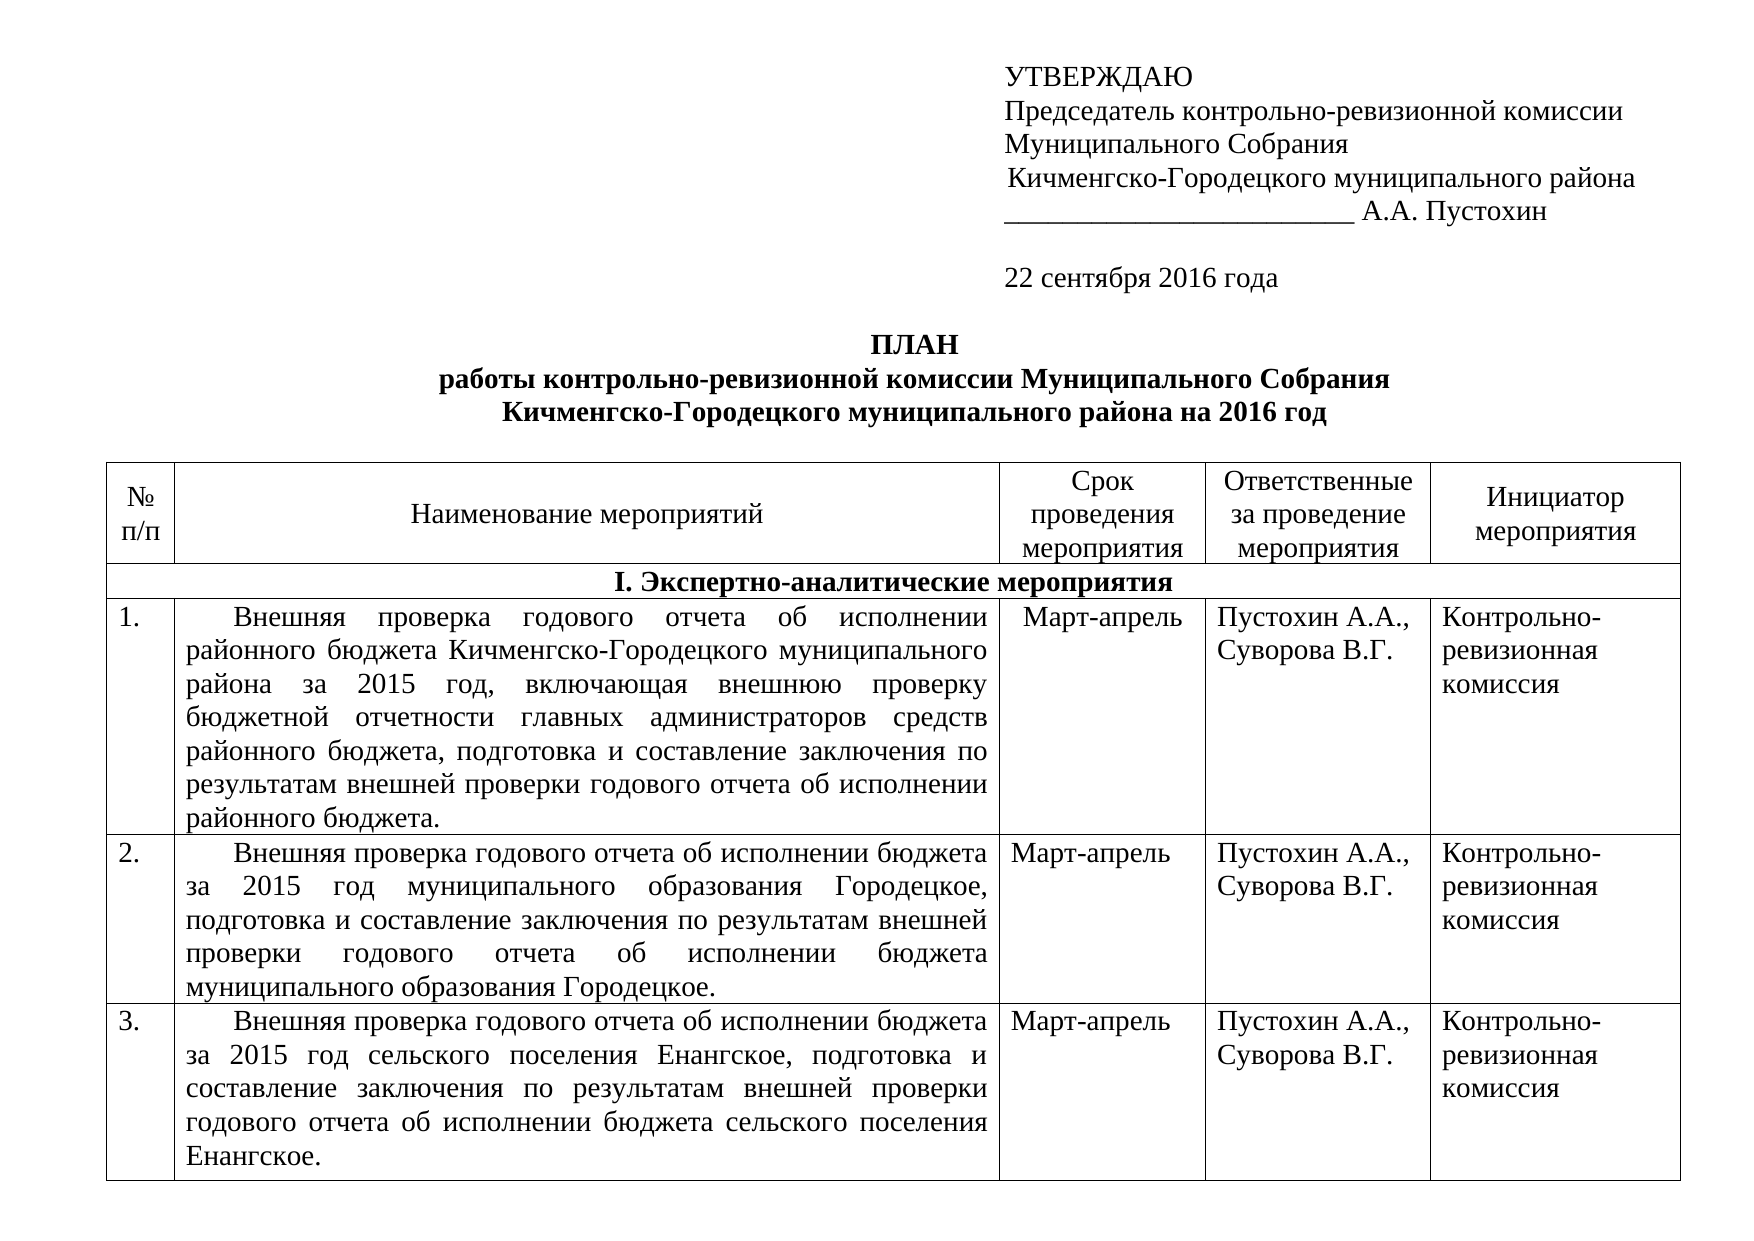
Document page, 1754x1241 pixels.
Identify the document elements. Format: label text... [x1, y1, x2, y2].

table_header № п/п [107, 463, 174, 563]
table_header Наименование мероприятий [175, 463, 999, 563]
text работы контрольно-ревизионной комиссии Муниципального Собрания [118, 361, 1636, 394]
table_cell Контрольно- ревизионная комиссия [1431, 1004, 1680, 1179]
table_cell Пустохин А.А., Суворова В.Г. [1206, 599, 1430, 834]
table_cell [107, 835, 174, 1002]
text ________________________ А.А. Пустохин [1004, 193, 1636, 227]
table_cell [107, 1004, 174, 1179]
table_cell Внешняя проверка годового отчета об исполнении районного бюджета Кичменгско-Городецкого муниципального района за 2015 год, включающая внешнюю проверку бюджетной отчетности главных администраторов средств районного бюджета, подготовка и составление заключения по результатам внешней проверки годового отчета об исполнении районного бюджета. [175, 599, 999, 834]
text Кичменгско-Городецкого муниципального района [1004, 160, 1636, 193]
table_header Инициатор мероприятия [1431, 463, 1680, 563]
text 22 сентября 2016 года [1004, 260, 1636, 294]
table_cell Март-апрель [1000, 1004, 1205, 1179]
text УТВЕРЖДАЮ [1004, 59, 1636, 93]
table_cell Пустохин А.А., Суворова В.Г. [1206, 1004, 1430, 1179]
table_cell Контрольно- ревизионная комиссия [1431, 599, 1680, 834]
text Кичменгско-Городецкого муниципального района на 2016 год [118, 394, 1636, 428]
table_header Ответственные за проведение мероприятия [1206, 463, 1430, 563]
table_cell [107, 599, 174, 834]
text Муниципального Собрания [1004, 126, 1636, 160]
table_cell Пустохин А.А., Суворова В.Г. [1206, 835, 1430, 1002]
table_header Срок проведения мероприятия [1000, 463, 1205, 563]
table_cell Внешняя проверка годового отчета об исполнении бюджета за 2015 год сельского поселения Енангское, подготовка и составление заключения по результатам внешней проверки годового отчета об исполнении бюджета сельского поселения Енангское. [175, 1004, 999, 1179]
text ПЛАН [118, 327, 1636, 361]
table_cell Март-апрель [1000, 835, 1205, 1002]
table_cell Март-апрель [1000, 599, 1205, 834]
text Председатель контрольно-ревизионной комиссии [1004, 93, 1636, 126]
table_cell Контрольно- ревизионная комиссия [1431, 835, 1680, 1002]
table_cell Экспертно-аналитические мероприятия [107, 564, 1680, 598]
table_cell Внешняя проверка годового отчета об исполнении бюджета за 2015 год муниципального образования Городецкое, подготовка и составление заключения по результатам внешней проверки годового отчета об исполнении бюджета муниципального образования Городецкое. [175, 835, 999, 1002]
